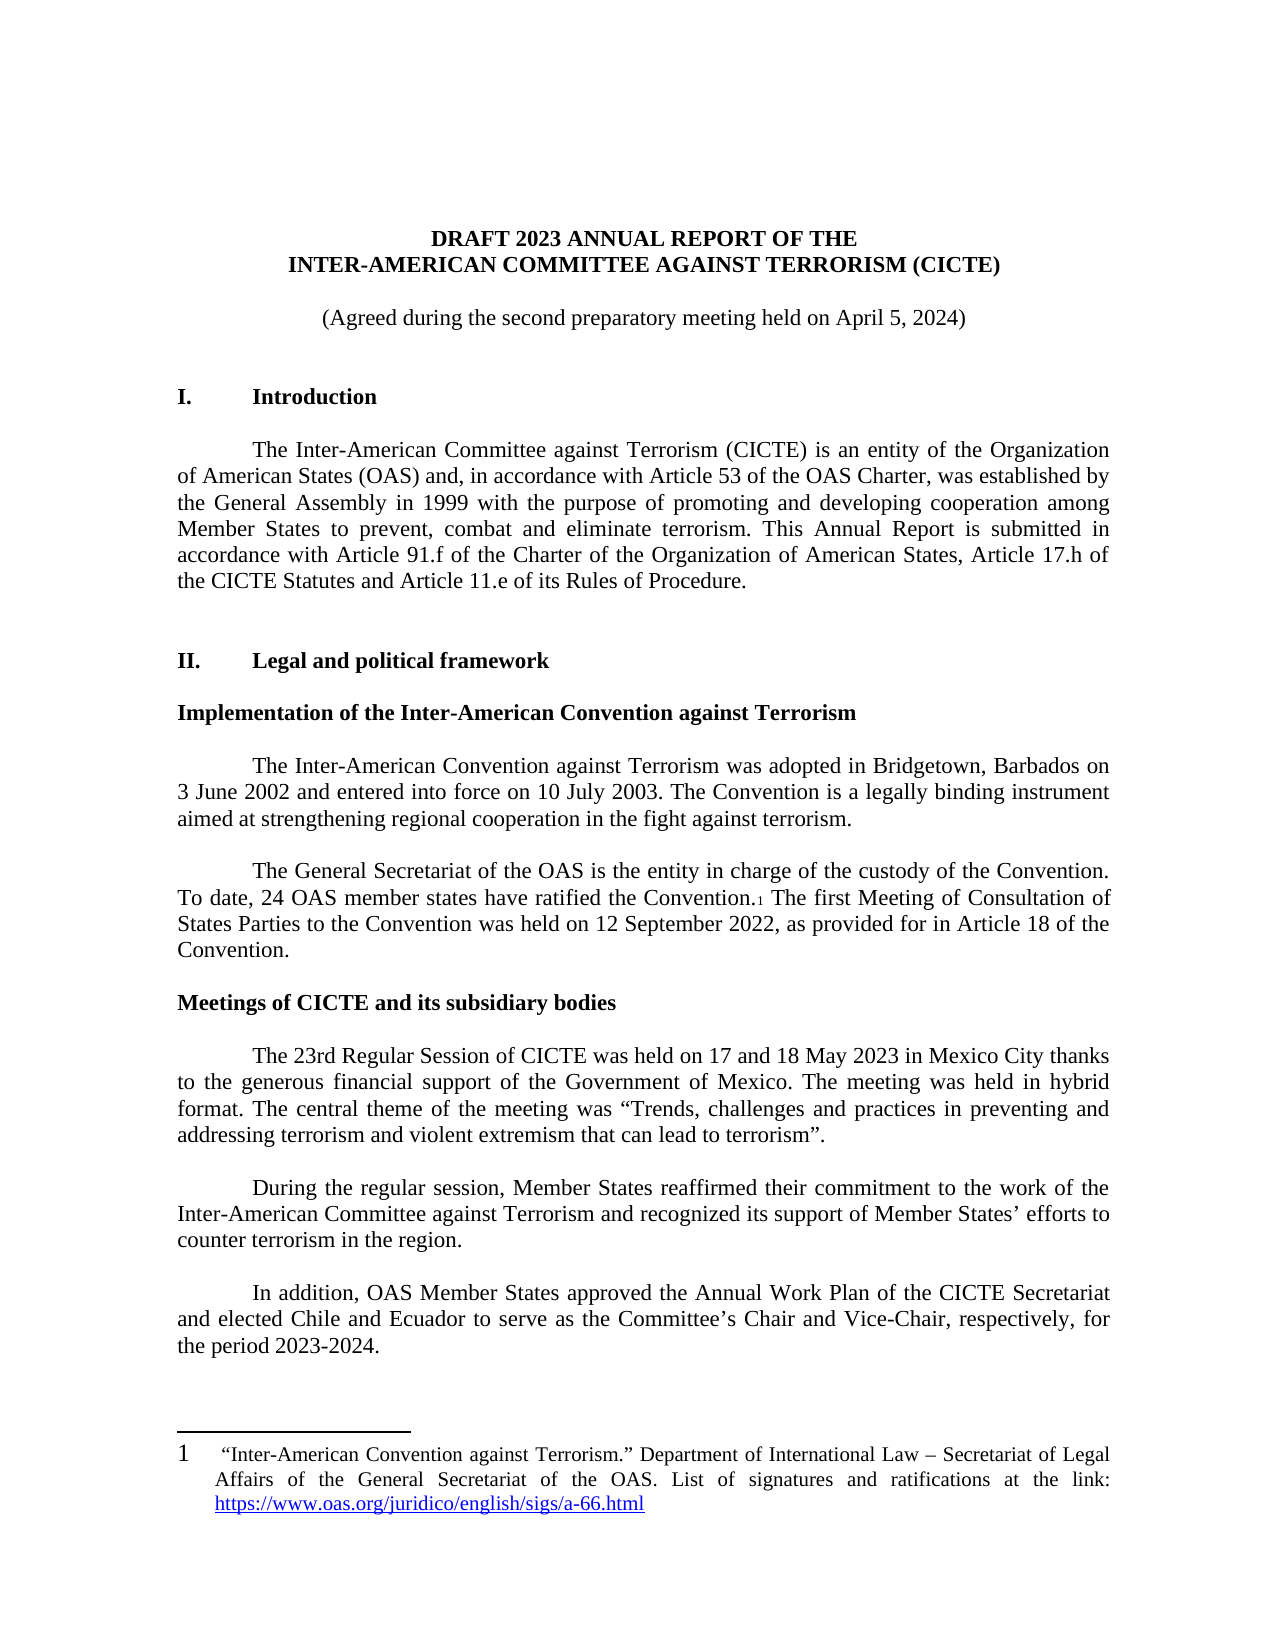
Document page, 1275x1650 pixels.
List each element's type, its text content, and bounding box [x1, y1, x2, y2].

text Inter-American Committee against Terrorism (CICTE) [177, 251, 1111, 278]
text DRAFT 2023 Annual Report of the [177, 225, 1111, 251]
list During the regular session, Member States reaffirmed their commitment to the work of the Inter-American Committee against Terrorism and recognized its support of Member States’ efforts to counter terrorism in the region. [177, 1174, 1111, 1253]
text In addition, OAS Member States approved the Annual Work Plan of the CICTE Secretariat and elected Chile and Ecuador to serve as the Committee’s Chair and Vice-Chair, respectively, for the period 2023-2024. [177, 1279, 1111, 1358]
text The General Secretariat of the OAS is the entity in charge of the custody of the Convention. To date, 24 OAS member states have ratified the Convention. The first Meeting of Consultation of States Parties to the Convention was held on 12 September 2022, as provided for in Article 18 of the Convention. [177, 857, 1111, 963]
text The Inter-American Convention against Terrorism was adopted in Bridgetown, Barbados on 3 June 2002 and entered into force on 10 July 2003. The Convention is a legally binding instrument aimed at strengthening regional cooperation in the fight against terrorism. [177, 752, 1111, 831]
list The 23rd Regular Session of CICTE was held on 17 and 18 May 2023 in Mexico City thanks to the generous financial support of the Government of Mexico. The meeting was held in hybrid format. The central theme of the meeting was “Trends, challenges and practices in preventing and addressing terrorism and violent extremism that can lead to terrorism”. [177, 1042, 1111, 1147]
text Meetings of CICTE and its subsidiary bodies [177, 989, 1111, 1016]
text The Inter-American Committee against Terrorism (CICTE) is an entity of the Organization of American States (OAS) and, in accordance with Article 53 of the OAS Charter, was established by the General Assembly in 1999 with the purpose of promoting and developing cooperation among Member States to prevent, combat and eliminate terrorism. This Annual Report is submitted in accordance with Article 91.f of the Charter of the Organization of American States, Article 17.h of the CICTE Statutes and Article 11.e of its Rules of Procedure. [177, 436, 1111, 594]
text Implementation of the Inter-American Convention against Terrorism [177, 699, 1111, 726]
list Legal and political framework [177, 647, 1111, 673]
text (Agreed during the second preparatory meeting held on April 5, 2024) [177, 304, 1111, 330]
list Introduction [177, 383, 1111, 409]
